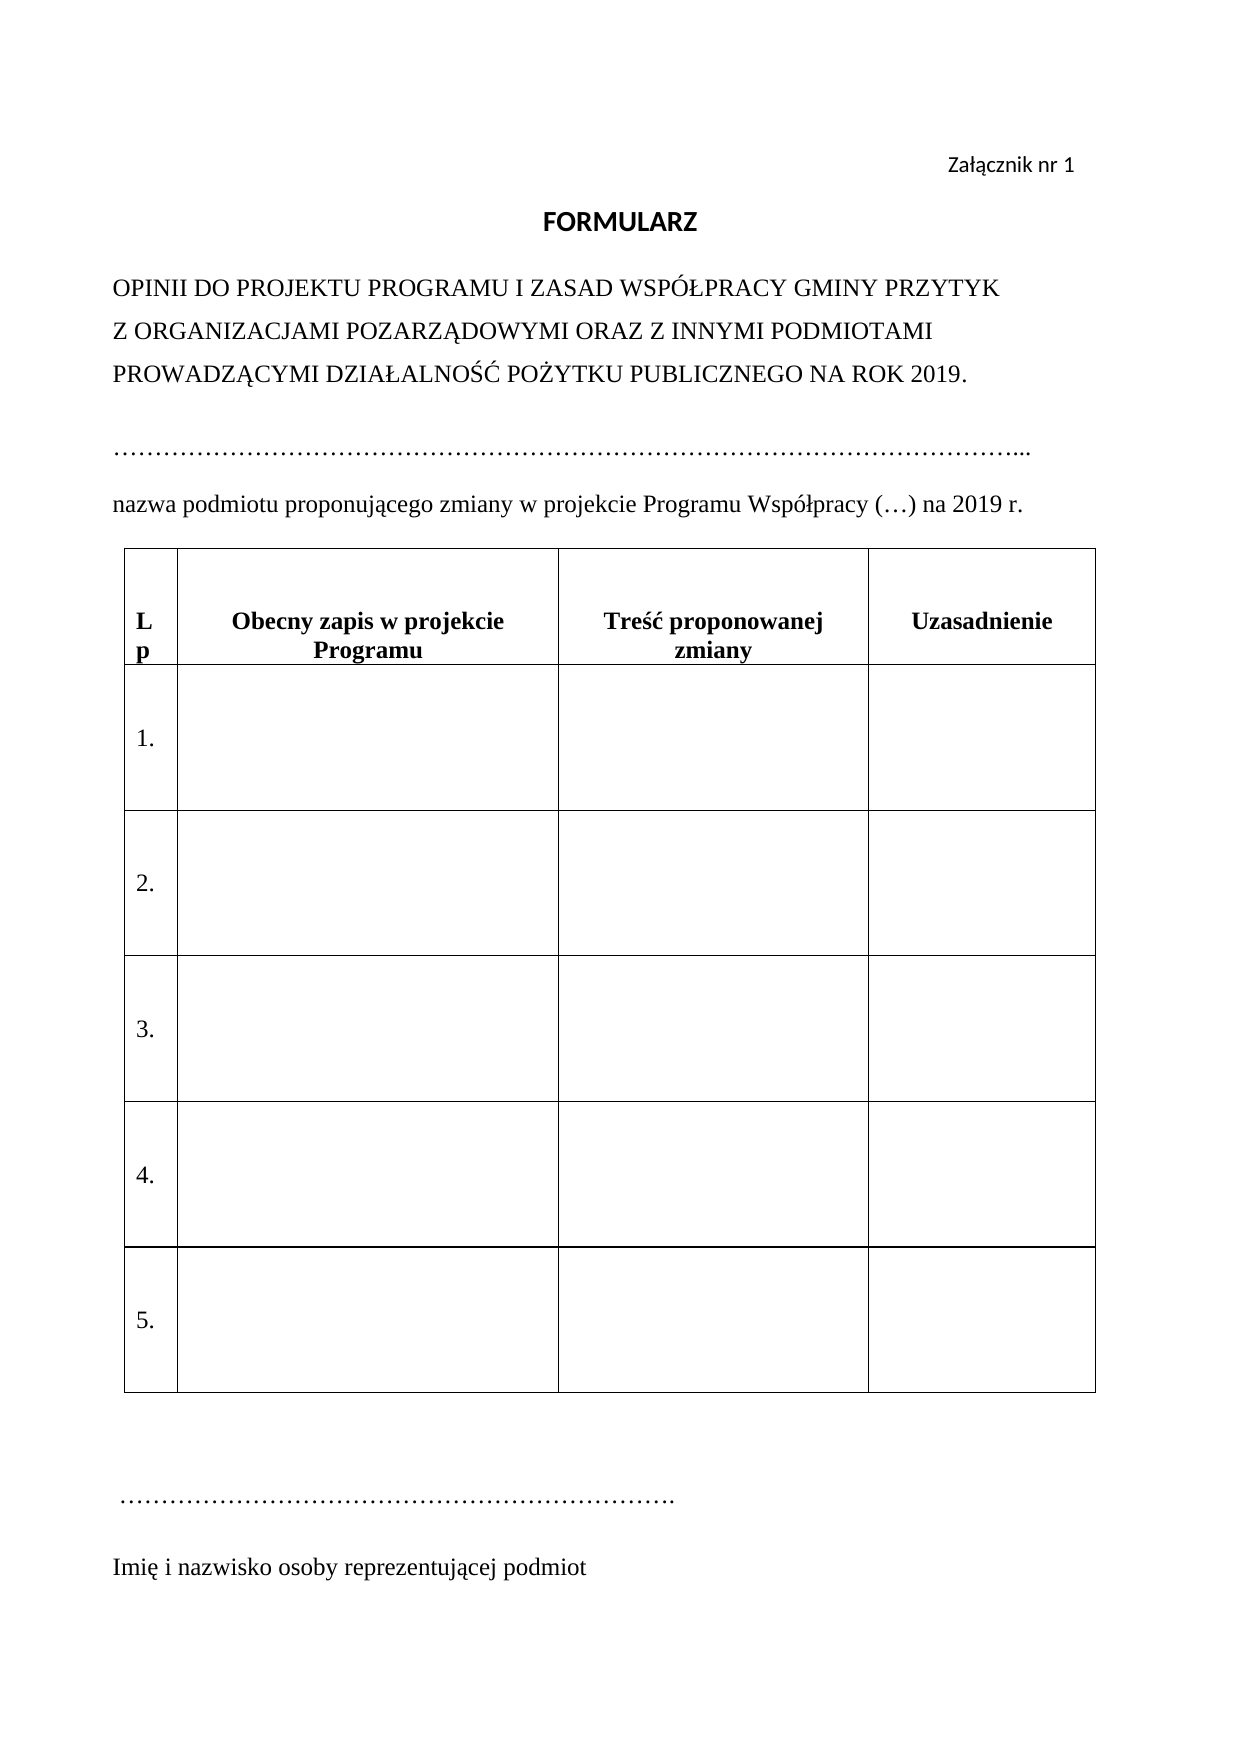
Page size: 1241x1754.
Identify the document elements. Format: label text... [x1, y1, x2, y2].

table_cell [178, 1102, 558, 1246]
table_cell [869, 1102, 1095, 1246]
table_cell [559, 811, 868, 955]
text ………………………………………………………………………………………………... [112, 432, 1128, 460]
table_cell [178, 956, 558, 1101]
text …………………………………………………………. [112, 1480, 1128, 1509]
table_cell [178, 1248, 558, 1392]
table_cell [869, 811, 1095, 955]
table_header Lp [125, 549, 177, 664]
table_cell 4. [125, 1102, 177, 1246]
table_cell 2. [125, 811, 177, 955]
table_cell 1. [125, 665, 177, 809]
table_cell [559, 1248, 868, 1392]
table_cell [869, 956, 1095, 1101]
text Załącznik nr 1 [112, 150, 1128, 178]
table_cell 3. [125, 956, 177, 1101]
table_cell [559, 956, 868, 1101]
table_cell [869, 1248, 1095, 1392]
table_cell [178, 811, 558, 955]
table_cell [559, 1102, 868, 1246]
table_header Treść proponowanej zmiany [559, 549, 868, 664]
table_cell [178, 665, 558, 809]
table_header Obecny zapis w projekcie Programu [178, 549, 558, 664]
text nazwa podmiotu proponującego zmiany w projekcie Programu Współpracy (…) na 2019 r. [112, 489, 1128, 518]
text Imię i nazwisko osoby reprezentującej podmiot [112, 1552, 1128, 1581]
table_cell [559, 665, 868, 809]
table_cell [869, 665, 1095, 809]
table_cell 5. [125, 1248, 177, 1392]
text OPINII DO PROJEKTU PROGRAMU I ZASAD WSPÓŁPRACY GMINY PRZYTYK Z ORGANIZACJAMI POZARZĄDOWYMI ORAZ Z INNYMI PODMIOTAMI PROWADZĄCYMI DZIAŁALNOŚĆ POŻYTKU PUBLICZNEGO NA ROK 2019. [112, 273, 1128, 388]
table_header Uzasadnienie [869, 549, 1095, 664]
text FORMULARZ [112, 203, 1128, 239]
